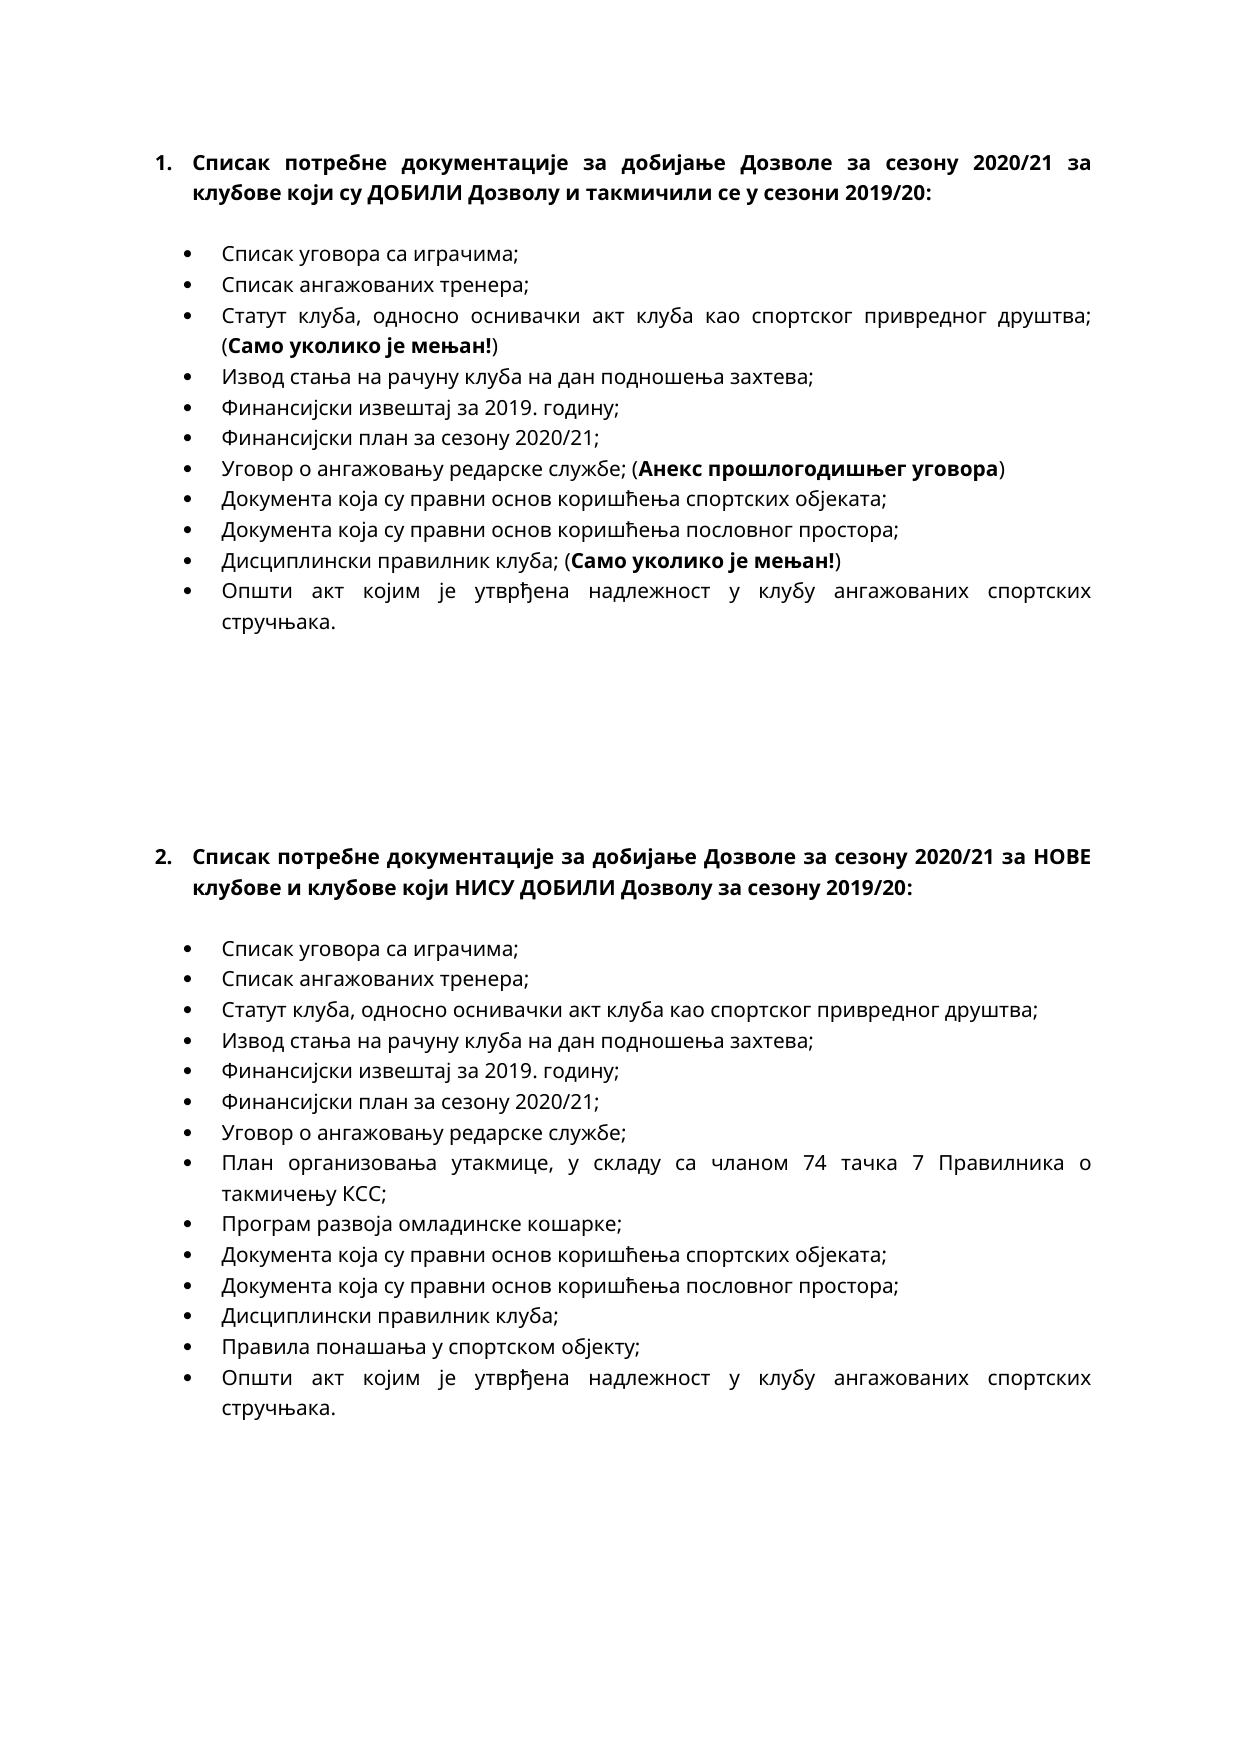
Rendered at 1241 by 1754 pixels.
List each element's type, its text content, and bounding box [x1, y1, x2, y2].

list Документа која су правни основ коришћења пословног простора; [184, 515, 1093, 543]
list Дисциплински правилник клуба; [184, 1301, 1093, 1330]
list Документа која су правни основ коришћења спортских објеката; [184, 1240, 1093, 1268]
list Финансијски план за сезону 2020/21; [184, 423, 1093, 452]
list Извод стања на рачуну клуба на дан подношења захтева; [184, 1026, 1093, 1054]
list Статут клуба, односно оснивачки акт клуба као спортског привредног друштва; (Само уколико је мењан!) [184, 301, 1093, 360]
list Списак потребне документације за добијање Дозволе за сезону 2020/21 за клубове који су ДОБИЛИ Дозволу и такмичили се у сезони 2019/20: [154, 148, 1093, 207]
list Финансијски план за сезону 2020/21; [184, 1087, 1093, 1115]
list Програм развоја омладинске кошарке; [184, 1209, 1093, 1238]
list Документа која су правни основ коришћења пословног простора; [184, 1271, 1093, 1299]
list Извод стања на рачуну клуба на дан подношења захтева; [184, 362, 1093, 390]
list Списак уговора са играчима; [184, 239, 1093, 268]
list Списак ангажованих тренера; [184, 964, 1093, 993]
list Уговор о ангажовању редарске службе; (Анекс прошлогодишњег уговора) [184, 454, 1093, 482]
list Списак потребне документације за добијање Дозволе за сезону 2020/21 за НОВЕ клубове и клубове који НИСУ ДОБИЛИ Дозволу за сезону 2019/20: [154, 842, 1093, 901]
list Дисциплински правилник клуба; (Само уколико је мењан!) [184, 546, 1093, 574]
list Финансијски извештај за 2019. годину; [184, 1056, 1093, 1085]
list Финансијски извештај за 2019. годину; [184, 393, 1093, 421]
list Правила понашања у спортском објекту; [184, 1332, 1093, 1360]
list Општи акт којим је утврђена надлежност у клубу ангажованих спортских стручњака. [184, 1363, 1093, 1422]
list Уговор о ангажовању редарске службе; [184, 1118, 1093, 1146]
list План организовања утакмице, у складу са чланом 74 тачка 7 Правилника о такмичењу КСС; [184, 1148, 1093, 1207]
list Општи акт којим је утврђена надлежност у клубу ангажованих спортских стручњака. [184, 576, 1093, 635]
list Списак уговора са играчима; [184, 934, 1093, 962]
list Списак ангажованих тренера; [184, 270, 1093, 298]
list Документа која су правни основ коришћења спортских објеката; [184, 484, 1093, 513]
list Статут клуба, односно оснивачки акт клуба као спортског привредног друштва; [184, 995, 1093, 1023]
